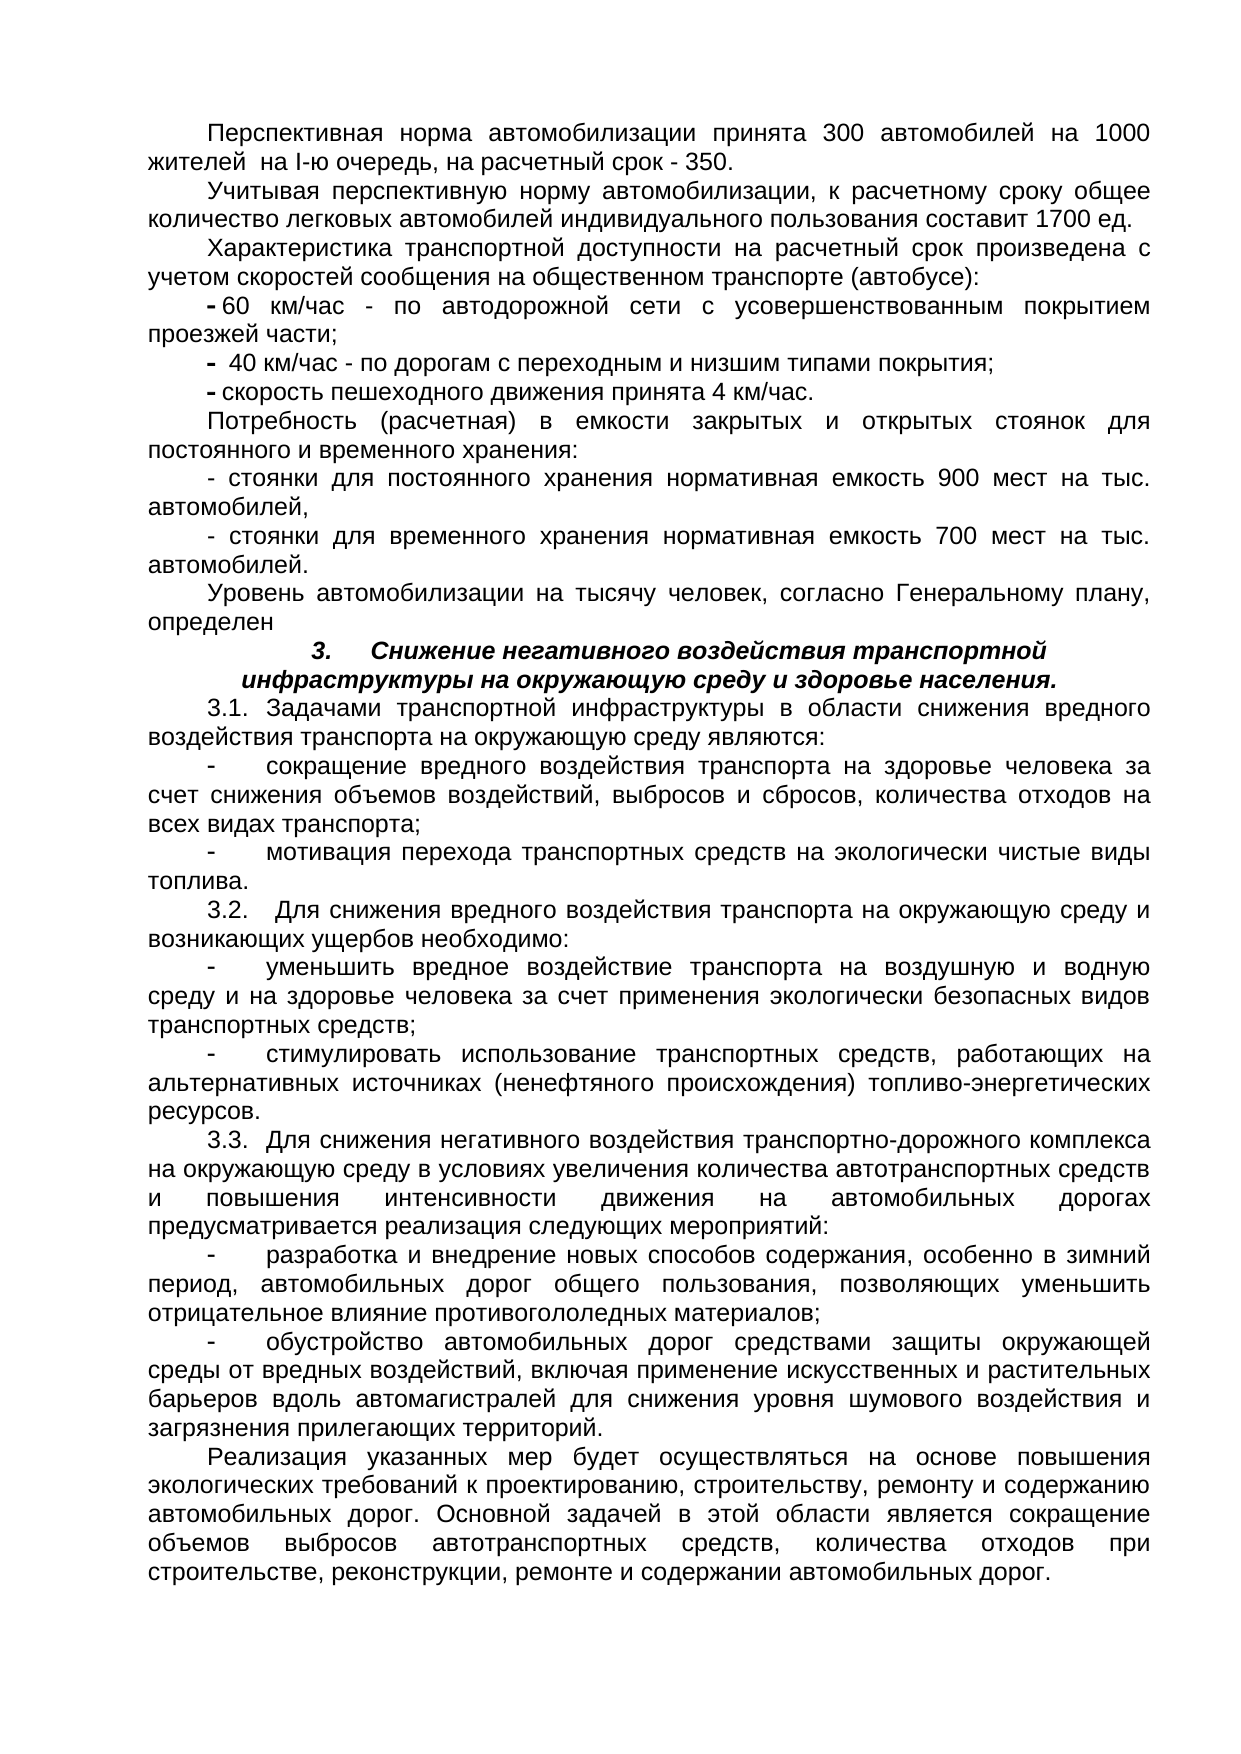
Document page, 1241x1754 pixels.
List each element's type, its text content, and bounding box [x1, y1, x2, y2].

list 40 км/час - по дорогам с переходным и низшим типами покрытия; [148, 348, 1152, 377]
text - стоянки для временного хранения нормативная емкость 700 мест на тыс. автомобилей. [148, 521, 1152, 578]
list Задачами транспортной инфраструктуры в области снижения вредного воздействия транспорта на окружающую среду являются: [148, 693, 1152, 751]
text Потребность (расчетная) в емкости закрытых и открытых стоянок для постоянного и временного хранения: [148, 406, 1152, 463]
list уменьшить вредное воздействие транспорта на воздушную и водную среду и на здоровье человека за счет применения экологически безопасных видов транспортных средств; [148, 952, 1152, 1039]
list Для снижения негативного воздействия транспортно-дорожного комплекса на окружающую среду в условиях увеличения количества автотранспортных средств и повышения интенсивности движения на автомобильных дорогах предусматривается реализация следующих мероприятий: [148, 1125, 1152, 1240]
text Характеристика транспортной доступности на расчетный срок произведена с учетом скоростей сообщения на общественном транспорте (автобусе): [148, 233, 1152, 291]
list Снижение негативного воздействия транспортной инфраструктуры на окружающую среду и здоровье населения. [148, 636, 1152, 693]
list Реализация указанных мер будет осуществляться на основе повышения экологических требований к проектированию, строительству, ремонту и содержанию автомобильных дорог. Основной задачей в этой области является сокращение объемов выбросов автотранспортных средств, количества отходов при строительстве, реконструкции, ремонте и содержании автомобильных дорог. [148, 1442, 1152, 1585]
text Перспективная норма автомобилизации принята 300 автомобилей на 1000 жителей на I-ю очередь, на расчетный срок - 350. [148, 118, 1152, 176]
list мотивация перехода транспортных средств на экологически чистые виды топлива. [148, 837, 1152, 895]
list 60 км/час - по автодорожной сети с усовершенствованным покрытием проезжей части; [148, 291, 1152, 348]
text Учитывая перспективную норму автомобилизации, к расчетному сроку общее количество легковых автомобилей индивидуального пользования составит 1700 ед. [148, 176, 1152, 233]
list сокращение вредного воздействия транспорта на здоровье человека за счет снижения объемов воздействий, выбросов и сбросов, количества отходов на всех видах транспорта; [148, 751, 1152, 837]
list скорость пешеходного движения принята 4 км/час. [148, 377, 1152, 406]
list стимулировать использование транспортных средств, работающих на альтернативных источниках (ненефтяного происхождения) топливо-энергетических ресурсов. [148, 1039, 1152, 1125]
text - стоянки для постоянного хранения нормативная емкость 900 мест на тыс. автомобилей, [148, 463, 1152, 521]
list обустройство автомобильных дорог средствами защиты окружающей среды от вредных воздействий, включая применение искусственных и растительных барьеров вдоль автомагистралей для снижения уровня шумового воздействия и загрязнения прилегающих территорий. [148, 1326, 1152, 1442]
list Для снижения вредного воздействия транспорта на окружающую среду и возникающих ущербов необходимо: [148, 895, 1152, 952]
text Уровень автомобилизации на тысячу человек, согласно Генеральному плану, определен [148, 578, 1152, 636]
list разработка и внедрение новых способов содержания, особенно в зимний период, автомобильных дорог общего пользования, позволяющих уменьшить отрицательное влияние противогололедных материалов; [148, 1240, 1152, 1326]
